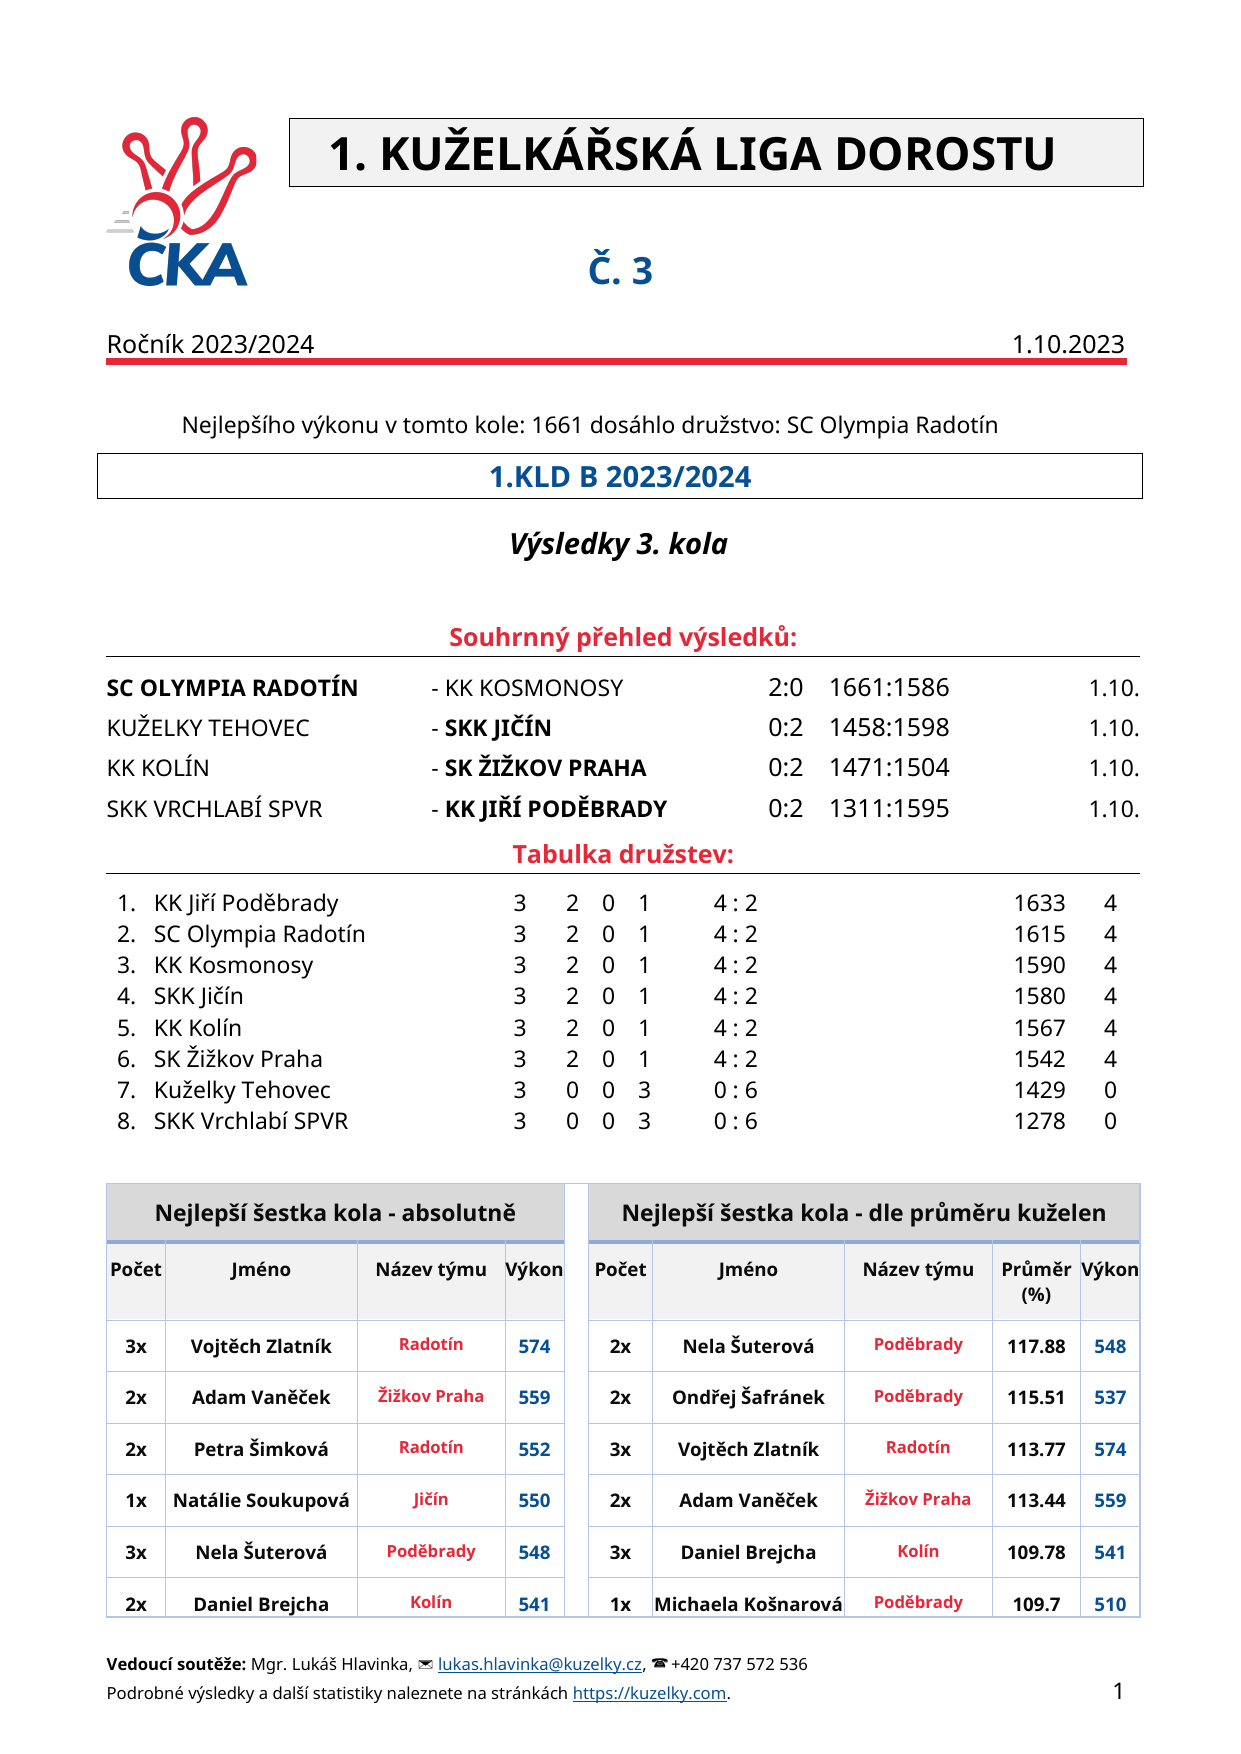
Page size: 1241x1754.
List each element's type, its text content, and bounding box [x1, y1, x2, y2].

table_cell Poděbrady [845, 1578, 992, 1616]
table_cell 574 [506, 1321, 564, 1371]
table_cell 548 [506, 1527, 564, 1577]
text Č. 3 [106, 244, 1134, 295]
text Výsledky 3. kola [106, 524, 1134, 563]
table_cell Poděbrady [358, 1527, 505, 1577]
table_cell 3x [589, 1424, 652, 1474]
table_cell Jméno [653, 1244, 844, 1319]
table_cell Kolín [845, 1527, 992, 1577]
table_cell 2x [589, 1321, 652, 1371]
table_cell Daniel Brejcha [653, 1527, 844, 1577]
table_cell 2x [107, 1578, 165, 1616]
table_cell Jičín [358, 1475, 505, 1526]
table_cell 2x [107, 1424, 165, 1474]
text Nejlepšího výkonu v tomto kole: 1661 dosáhlo družstvo: SC Olympia Radotín [106, 409, 1134, 440]
table_cell Poděbrady [845, 1372, 992, 1423]
table_cell 2x [589, 1475, 652, 1526]
table_cell 115.51 [993, 1372, 1080, 1423]
table_cell Vojtěch Zlatník [653, 1424, 844, 1474]
text SC Olympia Radotín - KK Kosmonosy 2:0 1661:1586 1.10. [106, 669, 1134, 703]
table_cell Radotín [358, 1321, 505, 1371]
table_cell 1x [107, 1475, 165, 1526]
text 4. SKK Jičín 3 2 0 1 4 : 2 1580 4 [106, 980, 1134, 1011]
table_cell Adam Vaněček [653, 1475, 844, 1526]
text 7. Kuželky Tehovec 3 0 0 3 0 : 6 1429 0 [106, 1074, 1134, 1105]
table_cell 113.77 [993, 1424, 1080, 1474]
text 6. SK Žižkov Praha 3 2 0 1 4 : 2 1542 4 [106, 1043, 1134, 1074]
table_cell Michaela Košnarová [653, 1578, 844, 1616]
text Tabulka družstev: [106, 837, 1140, 873]
text 1. KUŽELKÁŘSKÁ LIGA DOROSTU [290, 119, 1143, 186]
table_cell Žižkov Praha [358, 1372, 505, 1423]
table_cell 3x [589, 1527, 652, 1577]
table_cell 552 [506, 1424, 564, 1474]
table_cell 117.88 [993, 1321, 1080, 1371]
table_header Nejlepší šestka kola - dle průměru kuželen [589, 1184, 1139, 1240]
text 1. KK Jiří Poděbrady 3 2 0 1 4 : 2 1633 4 [106, 886, 1134, 918]
table_cell Počet [589, 1244, 652, 1319]
table_cell 3x [107, 1321, 165, 1371]
table_cell 559 [1081, 1475, 1139, 1526]
text KK Kolín - SK Žižkov Praha 0:2 1471:1504 1.10. [106, 750, 1134, 784]
text 3. KK Kosmonosy 3 2 0 1 4 : 2 1590 4 [106, 949, 1134, 980]
text 8. SKK Vrchlabí SPVR 3 0 0 3 0 : 6 1278 0 [106, 1105, 1134, 1136]
table_cell 109.78 [993, 1527, 1080, 1577]
table_cell Radotín [845, 1424, 992, 1474]
text 2. SC Olympia Radotín 3 2 0 1 4 : 2 1615 4 [106, 918, 1134, 949]
table_cell 1x [589, 1578, 652, 1616]
table_cell 541 [1081, 1527, 1139, 1577]
table_cell Daniel Brejcha [166, 1578, 357, 1616]
table_cell Natálie Soukupová [166, 1475, 357, 1526]
table_cell Název týmu [358, 1244, 505, 1319]
text Ročník 2023/2024 1.10.2023 [106, 327, 1134, 361]
table_cell 2x [107, 1372, 165, 1423]
table_cell Ondřej Šafránek [653, 1372, 844, 1423]
table_cell 537 [1081, 1372, 1139, 1423]
table_cell Radotín [358, 1424, 505, 1474]
table_header Nejlepší šestka kola - absolutně [107, 1184, 564, 1240]
table_cell 2x [589, 1372, 652, 1423]
table_cell Kolín [358, 1578, 505, 1616]
table_cell 550 [506, 1475, 564, 1526]
table_cell 113.44 [993, 1475, 1080, 1526]
table_header [565, 1184, 588, 1616]
table_cell 3x [107, 1527, 165, 1577]
table_cell Výkon [1081, 1244, 1139, 1319]
table_cell Poděbrady [845, 1321, 992, 1371]
table_cell 548 [1081, 1321, 1139, 1371]
table_cell Jméno [166, 1244, 357, 1319]
text Souhrnný přehled výsledků: [106, 619, 1140, 656]
table_cell Název týmu [845, 1244, 992, 1319]
table_cell 574 [1081, 1424, 1139, 1474]
picture [106, 117, 257, 286]
table_cell Vojtěch Zlatník [166, 1321, 357, 1371]
subtitle 1.KLD B 2023/2024 [98, 454, 1142, 498]
table_cell Petra Šimková [166, 1424, 357, 1474]
text SKK Vrchlabí SPVR - KK Jiří Poděbrady 0:2 1311:1595 1.10. [106, 790, 1134, 824]
table_cell Počet [107, 1244, 165, 1319]
table_cell 541 [506, 1578, 564, 1616]
table_cell 510 [1081, 1578, 1139, 1616]
table_cell Nela Šuterová [166, 1527, 357, 1577]
table_cell 559 [506, 1372, 564, 1423]
text 5. KK Kolín 3 2 0 1 4 : 2 1567 4 [106, 1011, 1134, 1043]
table_cell 109.7 [993, 1578, 1080, 1616]
table_cell Průměr (%) [993, 1244, 1080, 1319]
text Kuželky Tehovec - SKK Jičín 0:2 1458:1598 1.10. [106, 709, 1134, 744]
table_cell Výkon [506, 1244, 564, 1319]
table_cell Žižkov Praha [845, 1475, 992, 1526]
table_cell Adam Vaněček [166, 1372, 357, 1423]
table_cell Nela Šuterová [653, 1321, 844, 1371]
